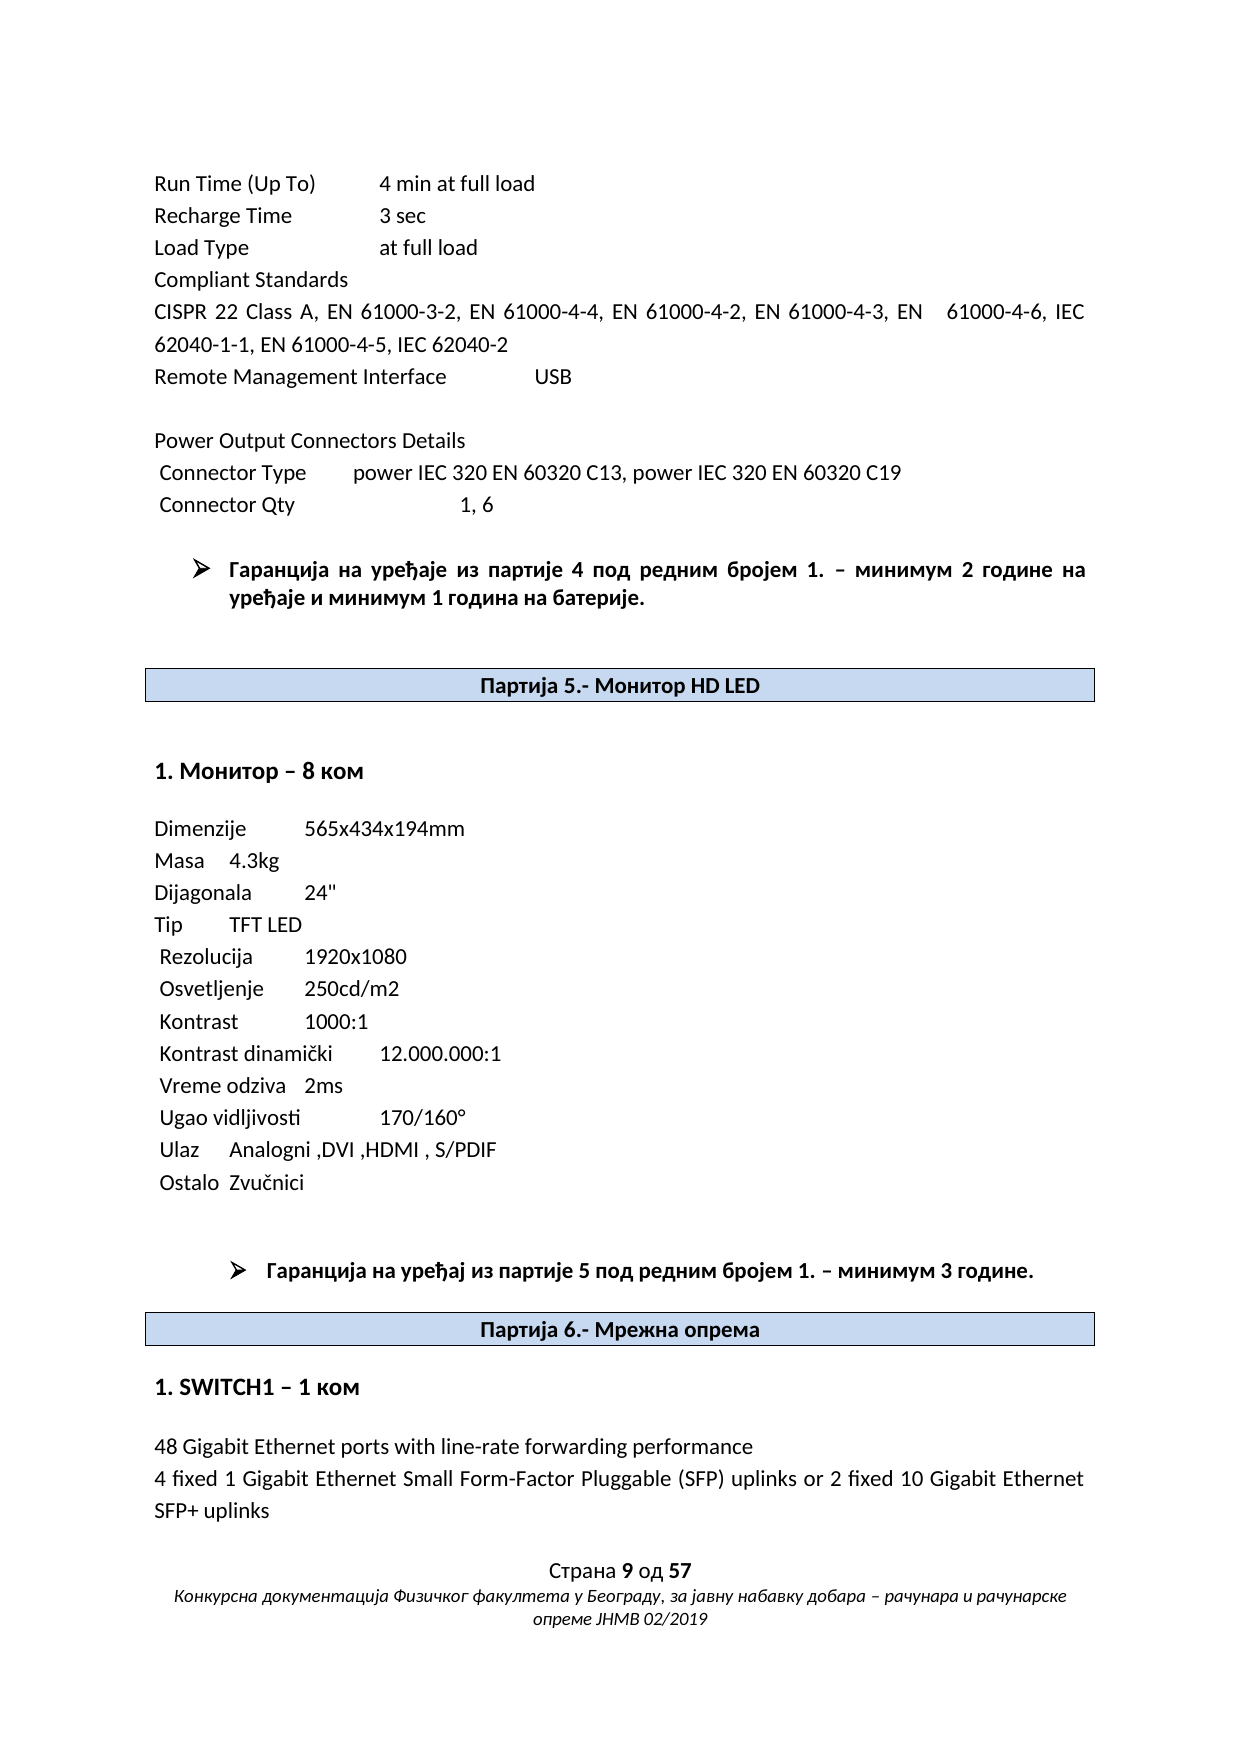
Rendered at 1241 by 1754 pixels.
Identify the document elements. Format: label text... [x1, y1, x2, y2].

text Tip TFT LED [154, 910, 1086, 938]
text 1. SWITCH1 – 1 ком [154, 1371, 1086, 1402]
text Партија 6.- Мрежна опрема [146, 1313, 1094, 1345]
text Партија 5.- Монитор HD LED [146, 669, 1094, 701]
text Dimenzije 565x434x194mm [154, 814, 1086, 842]
text Load Type at full load [154, 233, 1086, 261]
text Compliant Standards [154, 265, 1086, 293]
text Kontrast dinamički 12.000.000:1 [154, 1039, 1086, 1067]
text Rezolucija 1920x1080 [154, 942, 1086, 970]
text Run Time (Up To) 4 min at full load [154, 169, 1086, 197]
text Ugao vidljivosti 170/160° [154, 1103, 1086, 1131]
text Ulaz Analogni ,DVI ,HDMI , S/PDIF [154, 1136, 1086, 1163]
text Power Output Connectors Details [154, 426, 1086, 454]
list Гаранција на уређај из партије 5 под редним бројем 1. – минимум 3 године. [821, 1256, 1086, 1284]
list Гаранција на уређаје из партије 4 под редним бројем 1. – минимум 2 године на уређаје и минимум 1 година на батерије. [192, 555, 1086, 611]
text Osvetljenje 250cd/m2 [154, 974, 1086, 1003]
text 4 fixed 1 Gigabit Ethernet Small Form-Factor Pluggable (SFP) uplinks or 2 fixed 10 Gigabit Ethernet SFP+ uplinks [154, 1464, 1086, 1525]
text Vreme odziva 2ms [154, 1071, 1086, 1099]
text Kontrast 1000:1 [154, 1007, 1086, 1035]
text CISPR 22 Class A, EN 61000-3-2, EN 61000-4-4, EN 61000-4-2, EN 61000-4-3, EN 61000-4-6, IEC 62040-1-1, EN 61000-4-5, IEC 62040-2 [154, 297, 1086, 358]
text Connector Qty 1, 6 [154, 491, 1086, 519]
text 1. Монитор – 8 ком [154, 755, 1086, 786]
text 48 Gigabit Ethernet ports with line-rate forwarding performance [154, 1432, 1086, 1460]
text Masa 4.3kg [154, 846, 1086, 874]
list Гаранција на уређај из партије 5 под редним бројем 1. – минимум 3 године. [229, 1256, 471, 1284]
text Connector Type power IEC 320 EN 60320 C13, power IEC 320 EN 60320 C19 [154, 458, 1086, 486]
text Ostalo Zvučnici [154, 1168, 1086, 1196]
text Recharge Time 3 sec [154, 201, 1086, 229]
text Remote Management Interface USB [154, 362, 1086, 390]
text Dijagonala 24" [154, 878, 1086, 906]
